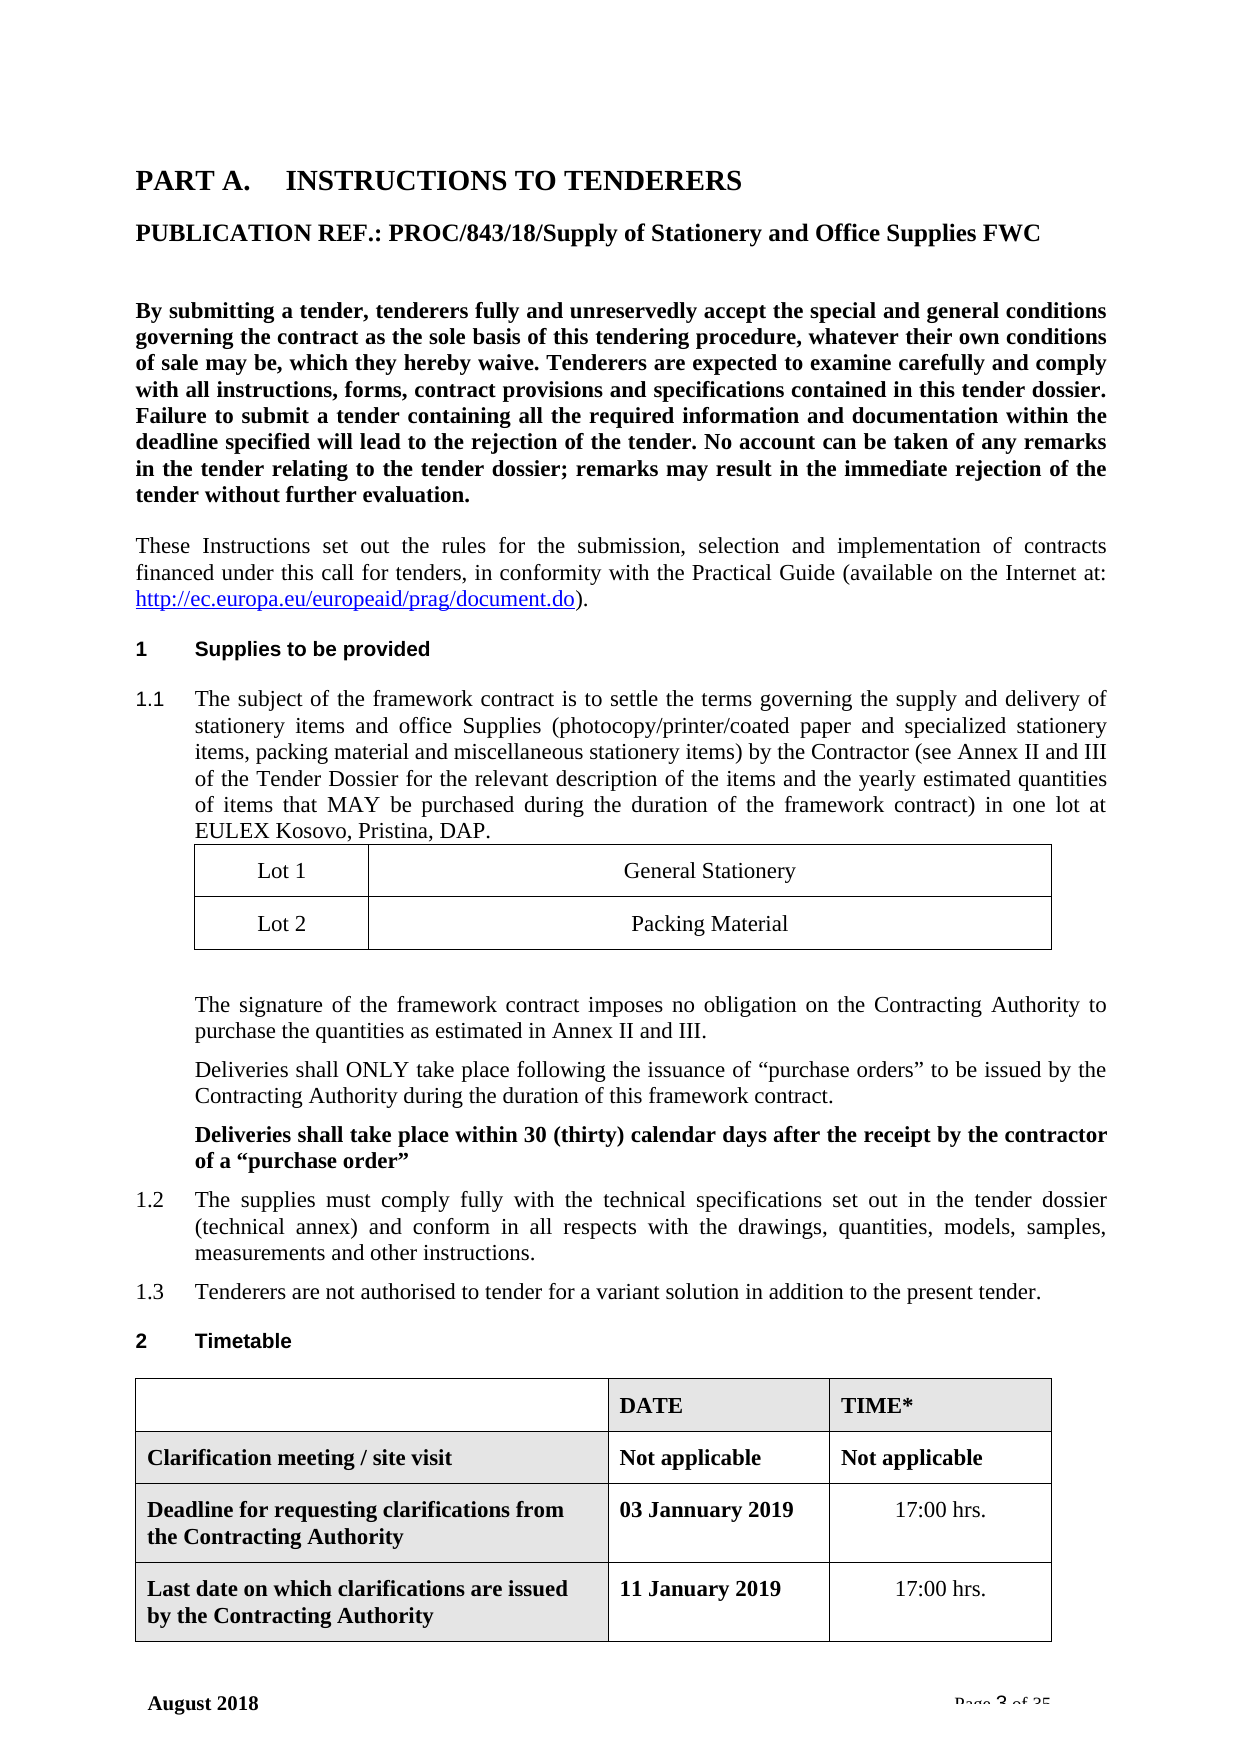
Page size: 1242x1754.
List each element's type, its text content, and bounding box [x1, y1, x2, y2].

table_header Lot 1 [195, 845, 368, 896]
subtitle Supplies to be provided [135, 637, 1108, 661]
table_cell 17:00 hrs. [830, 1563, 1051, 1641]
subtitle Deliveries shall ONLY take place following the issuance of “purchase orders” to be issued by the Contracting Authority during the duration of this framework contract. [135, 1056, 1108, 1109]
table_cell 17:00 hrs. [830, 1484, 1051, 1562]
table_cell 03 Jannuary 2019 [609, 1484, 829, 1562]
text PUBLICATION REF.: PROC/843/18/Supply of Stationery and Office Supplies FWC [135, 222, 1108, 247]
text These Instructions set out the rules for the submission, selection and implementation of contracts financed under this call for tenders, in conformity with the Practical Guide (available on the Internet at: http://ec.europa.eu/europeaid/prag/document.do). [135, 532, 1108, 612]
subtitle The signature of the framework contract imposes no obligation on the Contracting Authority to purchase the quantities as estimated in Annex II and III. [135, 991, 1108, 1043]
table_cell Last date on which clarifications are issued by the Contracting Authority [136, 1563, 608, 1641]
table_cell Not applicable [609, 1432, 829, 1483]
table_cell Packing Material [369, 897, 1051, 948]
table_cell Lot 2 [195, 897, 368, 948]
subtitle 1.3 Tenderers are not authorised to tender for a variant solution in addition to the present tender. [135, 1278, 1108, 1304]
table_header General Stationery [369, 845, 1051, 896]
subtitle Timetable [135, 1329, 1108, 1353]
subtitle 1.2 The supplies must comply fully with the technical specifications set out in the tender dossier (technical annex) and conform in all respects with the drawings, quantities, models, samples, measurements and other instructions. [135, 1186, 1108, 1265]
text By submitting a tender, tenderers fully and unreservedly accept the special and general conditions governing the contract as the sole basis of this tendering procedure, whatever their own conditions of sale may be, which they hereby waive. Tenderers are expected to examine carefully and comply with all instructions, forms, contract provisions and specifications contained in this tender dossier. Failure to submit a tender containing all the required information and documentation within the deadline specified will lead to the rejection of the tender. No account can be taken of any remarks in the tender relating to the tender dossier; remarks may result in the immediate rejection of the tender without further evaluation. [135, 297, 1108, 507]
table_cell Deadline for requesting clarifications from the Contracting Authority [136, 1484, 608, 1562]
subtitle PART A. INSTRUCTIONS TO TENDERERS [135, 163, 1123, 197]
table_header [136, 1379, 608, 1431]
subtitle Deliveries shall take place within 30 (thirty) calendar days after the receipt by the contractor of a “purchase order” [135, 1121, 1108, 1174]
table_cell Not applicable [830, 1432, 1051, 1483]
table_header TIME* [830, 1379, 1051, 1431]
list The subject of the framework contract is to settle the terms governing the supply and delivery of stationery items and office Supplies (photocopy/printer/coated paper and specialized stationery items, packing material and miscellaneous stationery items) by the Contractor (see Annex II and III of the Tender Dossier for the relevant description of the items and the yearly estimated quantities of items that MAY be purchased during the duration of the framework contract) in one lot at EULEX Kosovo, Pristina, DAP. [135, 686, 1108, 844]
table_cell 11 January 2019 [609, 1563, 829, 1641]
table_cell Clarification meeting / site visit [136, 1432, 608, 1483]
table_header DATE [609, 1379, 829, 1431]
